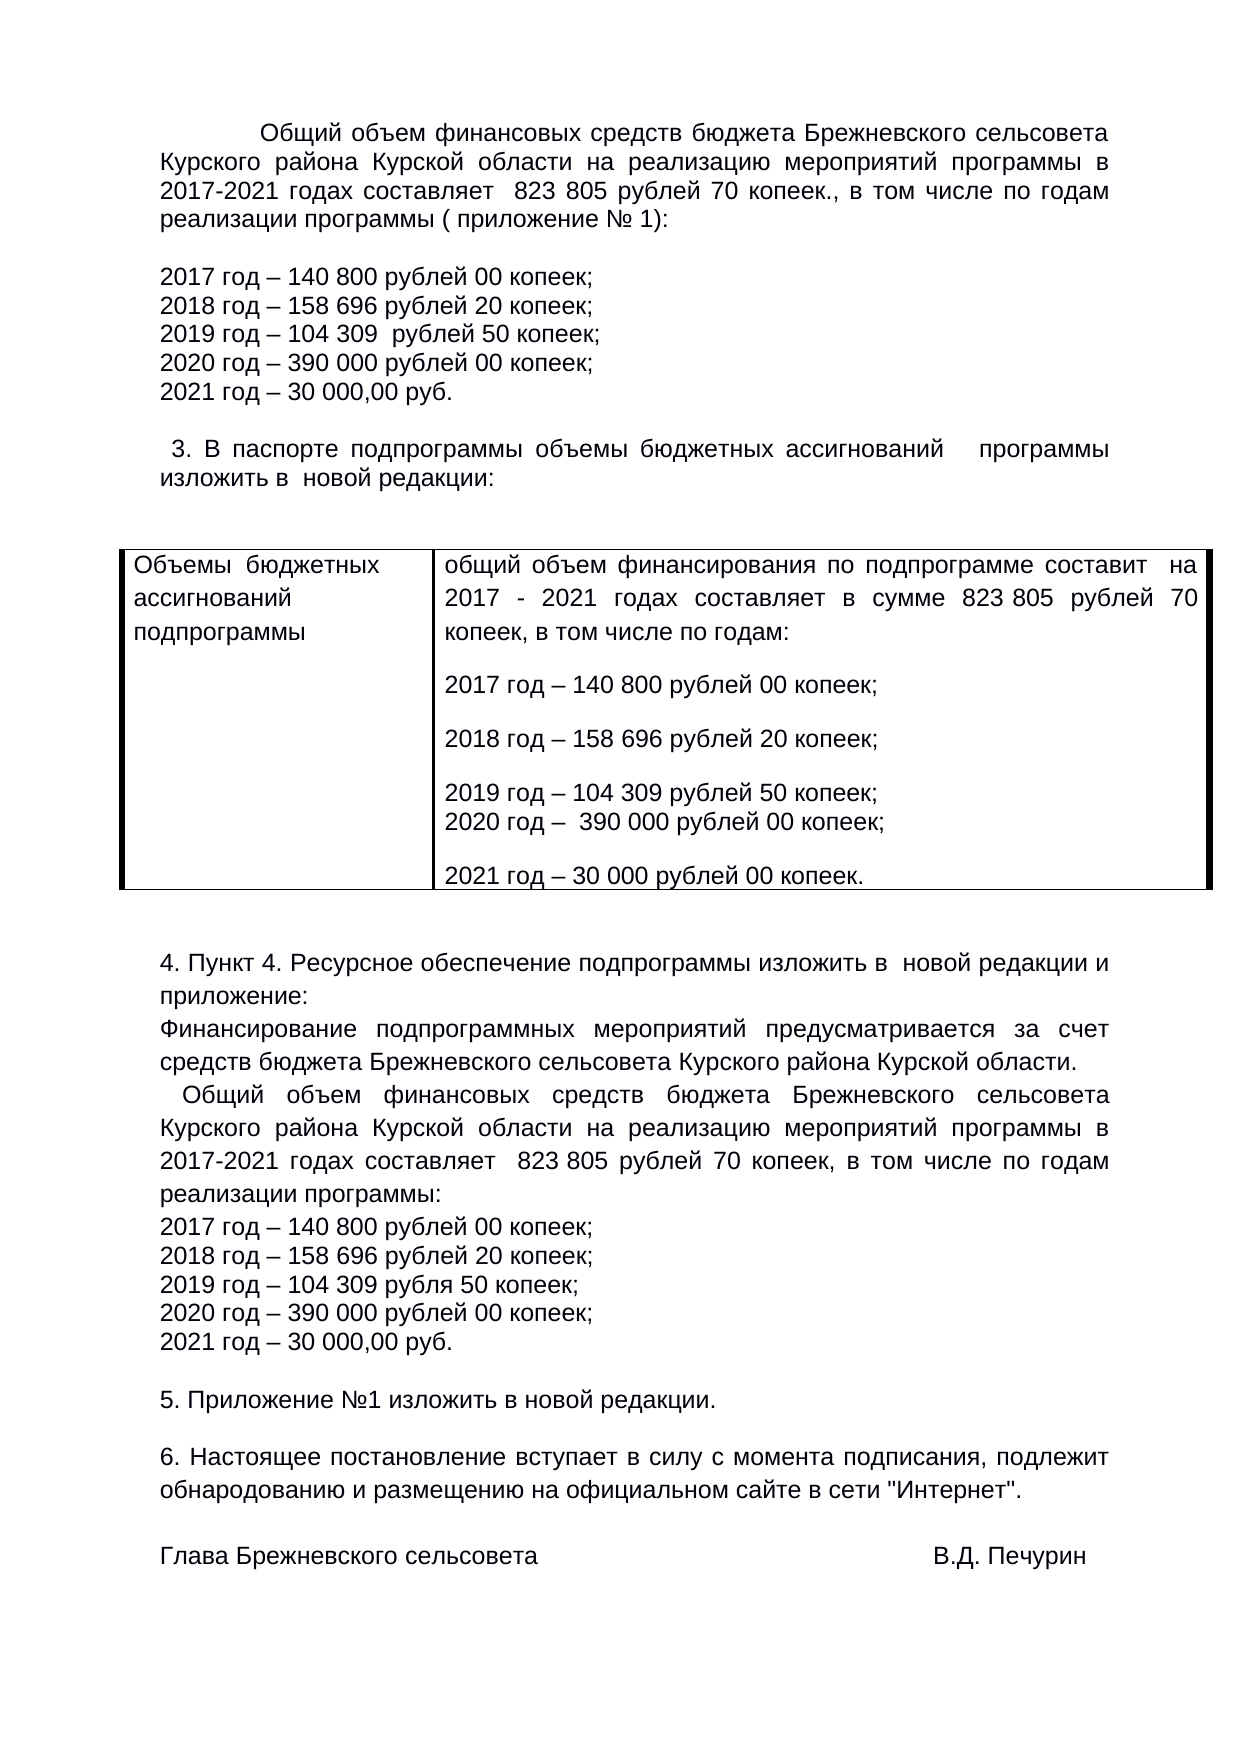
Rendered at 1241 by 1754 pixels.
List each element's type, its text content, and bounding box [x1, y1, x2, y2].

text 6. Настоящее постановление вступает в силу с момента подписания, подлежит обнародованию и размещению на официальном сайте в сети "Интернет". [159, 1442, 1110, 1504]
text 4. Пункт 4. Ресурсное обеспечение подпрограммы изложить в новой редакции и приложение: [159, 948, 1110, 1010]
text 2017 год – 140 800 рублей 00 копеек; [159, 262, 1110, 291]
text Общий объем финансовых средств бюджета Брежневского сельсовета Курского района Курской области на реализацию мероприятий программы в 2017-2021 годах составляет 823 805 рублей 70 копеек., в том числе по годам реализации программы ( приложение № 1): [159, 118, 1110, 233]
text 2020 год – 390 000 рублей 00 копеек; [159, 1298, 1110, 1327]
table_header Объемы бюджетных ассигнований подпрограммы [125, 550, 432, 889]
text 3. В паспорте подпрограммы объемы бюджетных ассигнований программы изложить в новой редакции: [159, 434, 1110, 492]
text 2021 год – 30 000,00 руб. [159, 1327, 1110, 1356]
text 2021 год – 30 000,00 руб. [159, 377, 1110, 406]
text 2019 год – 104 309 рубля 50 копеек; [159, 1269, 1110, 1298]
text Глава Брежневского сельсовета В.Д. Печурин [159, 1541, 1110, 1570]
text 2018 год – 158 696 рублей 20 копеек; [159, 291, 1110, 319]
text Финансирование подпрограммных мероприятий предусматривается за счет средств бюджета Брежневского сельсовета Курского района Курской области. [159, 1014, 1110, 1076]
text Общий объем финансовых средств бюджета Брежневского сельсовета Курского района Курской области на реализацию мероприятий программы в 2017-2021 годах составляет 823 805 рублей 70 копеек, в том числе по годам реализации программы: [159, 1080, 1110, 1208]
text 5. Приложение №1 изложить в новой редакции. [159, 1384, 1110, 1413]
text 2020 год – 390 000 рублей 00 копеек; [159, 348, 1110, 377]
text 2019 год – 104 309 рублей 50 копеек; [159, 319, 1110, 348]
text 2017 год – 140 800 рублей 00 копеек; [159, 1212, 1110, 1241]
table_header общий объем финансирования по подпрограмме составит на 2017 - 2021 годах составляет в сумме 823 805 рублей 70 копеек, в том числе по годам: 2017 год – 140 800 рублей 00 копеек; 2018 год – 158 696 рублей 20 копеек; 2019 год – 104 309 рублей 50 копеек; 2020 год – 390 000 рублей 00 копеек; 2021 год – 30 000 рублей 00 копеек. [435, 550, 1206, 889]
text 2018 год – 158 696 рублей 20 копеек; [159, 1241, 1110, 1269]
